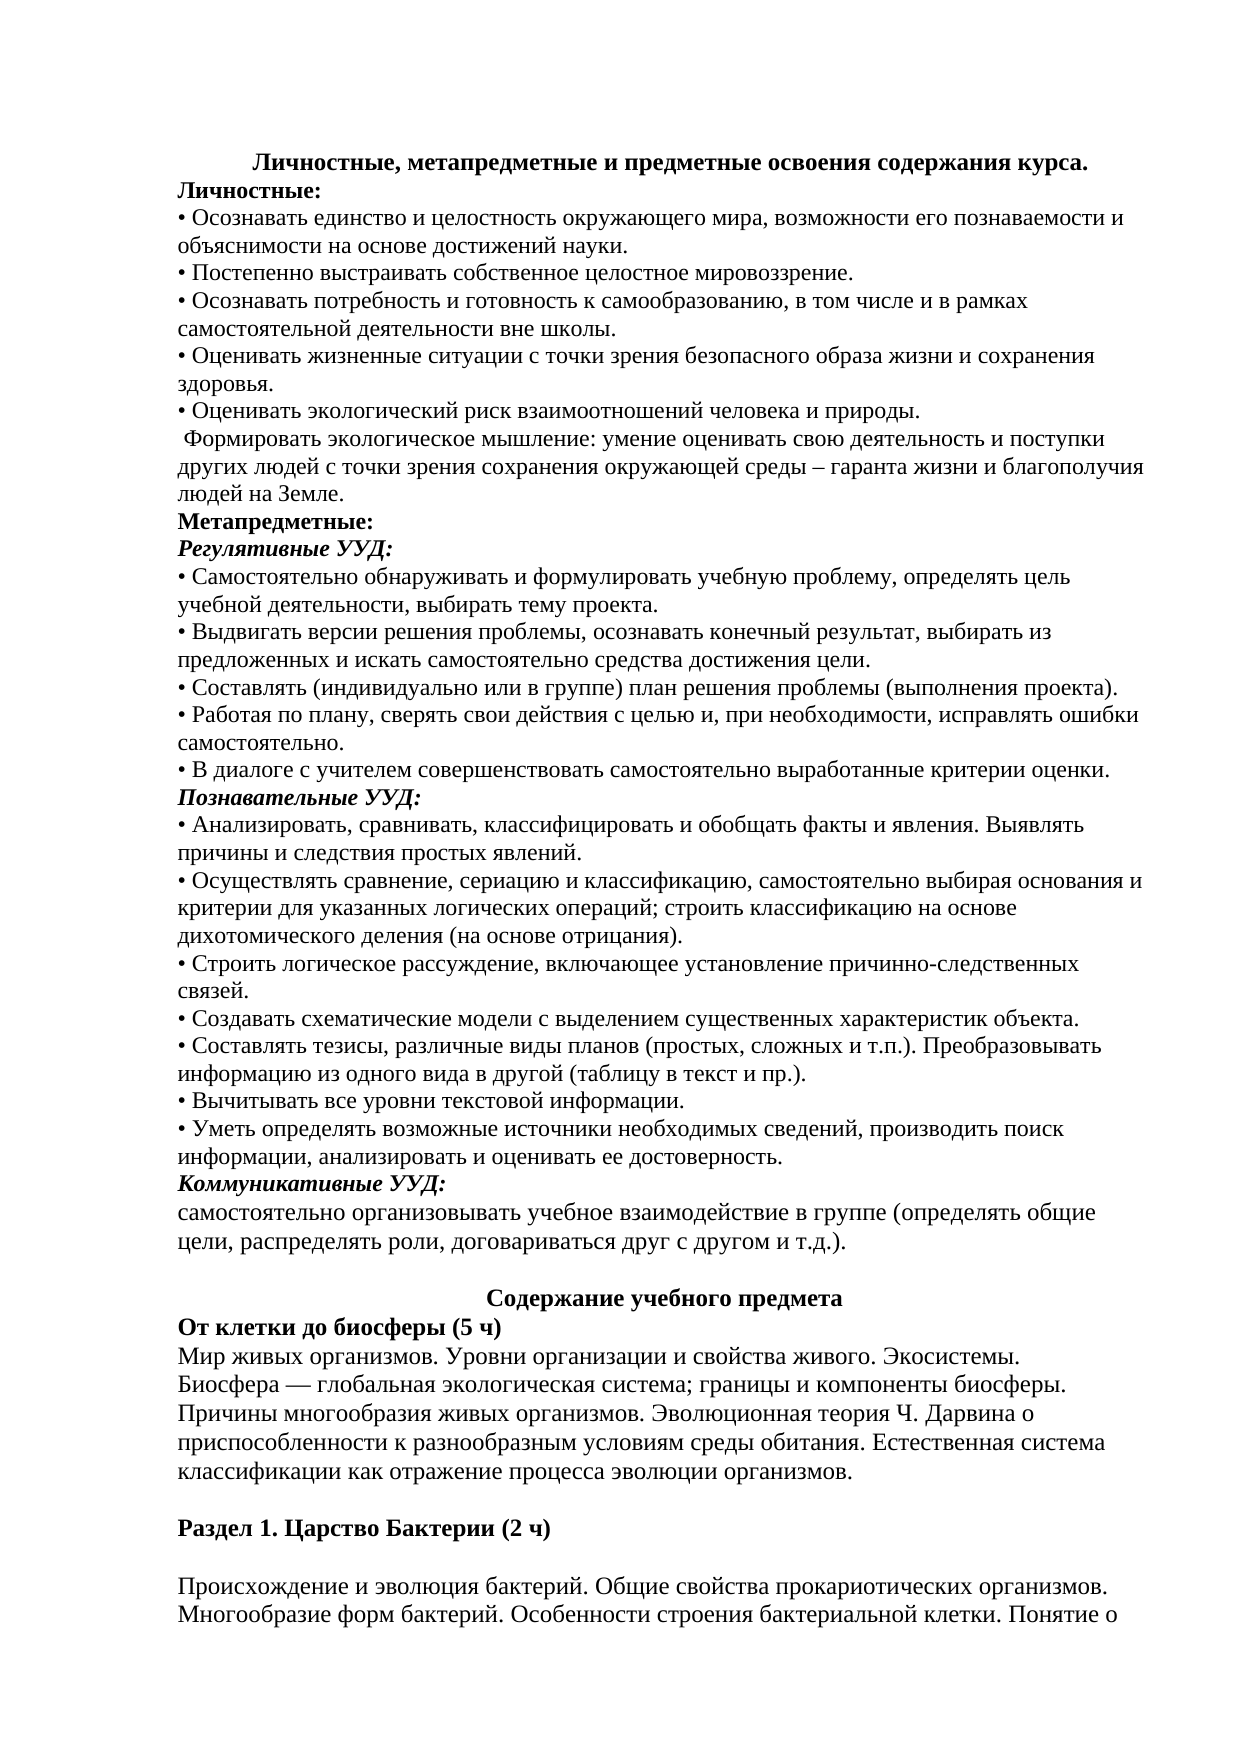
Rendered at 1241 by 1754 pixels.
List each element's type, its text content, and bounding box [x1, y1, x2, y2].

text Мир живых организмов. Уровни организации и свойства живого. Экосистемы. Биосфера — глобальная экологическая система; границы и компоненты биосферы. Причины многообразия живых организмов. Эволюционная теория Ч. Дарвина о приспособленности к разнообразным условиям среды обитания. Естественная система классификации как отражение процесса эволюции организмов. [177, 1341, 1152, 1484]
text • Анализировать, сравнивать, классифицировать и обобщать факты и явления. Выявлять причины и следствия простых явлений. [177, 811, 1152, 866]
text Регулятивные УУД: [177, 534, 1152, 562]
text Познавательные УУД: [177, 783, 1152, 811]
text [177, 1571, 1152, 1628]
text Личностные, метапредметные и предметные освоения содержания курса. [252, 147, 1152, 176]
text Метапредметные: [177, 507, 1152, 534]
text Раздел 1. Царство Бактерии (2 ч) [177, 1513, 1152, 1542]
text • Осознавать единство и целостность окружающего мира, возможности его познаваемости и объяснимости на основе достижений науки. [177, 203, 1152, 258]
text Формировать экологическое мышление: умение оценивать свою деятельность и поступки других людей с точки зрения сохранения окружающей среды – гаранта жизни и благополучия людей на Земле. [177, 424, 1152, 507]
text • Составлять (индивидуально или в группе) план решения проблемы (выполнения проекта). [177, 672, 1152, 700]
text От клетки до биосферы (5 ч) [177, 1312, 1152, 1341]
text Коммуникативные УУД: [177, 1169, 1152, 1197]
text Личностные: [177, 176, 1152, 203]
text • В диалоге с учителем совершенствовать самостоятельно выработанные критерии оценки. [177, 755, 1152, 783]
text • Составлять тезисы, различные виды планов (простых, сложных и т.п.). Преобразовывать информацию из одного вида в другой (таблицу в текст и пр.). [177, 1031, 1152, 1087]
text • Оценивать экологический риск взаимоотношений человека и природы. [177, 396, 1152, 424]
text • Оценивать жизненные ситуации с точки зрения безопасного образа жизни и сохранения здоровья. [177, 341, 1152, 396]
text • Создавать схематические модели с выделением существенных характеристик объекта. [177, 1004, 1152, 1031]
text Содержание учебного предмета [177, 1283, 1152, 1312]
text • Строить логическое рассуждение, включающее установление причинно-следственных связей. [177, 948, 1152, 1004]
text • Вычитывать все уровни текстовой информации. [177, 1087, 1152, 1114]
text • Уметь определять возможные источники необходимых сведений, производить поиск информации, анализировать и оценивать ее достоверность. [177, 1114, 1152, 1169]
text • Работая по плану, сверять свои действия с целью и, при необходимости, исправлять ошибки самостоятельно. [177, 700, 1152, 755]
text • Постепенно выстраивать собственное целостное мировоззрение. [177, 258, 1152, 286]
text • Выдвигать версии решения проблемы, осознавать конечный результат, выбирать из предложенных и искать самостоятельно средства достижения цели. [177, 617, 1152, 672]
text • Самостоятельно обнаруживать и формулировать учебную проблему, определять цель учебной деятельности, выбирать тему проекта. [177, 562, 1152, 617]
text самостоятельно организовывать учебное взаимодействие в группе (определять общие цели, распределять роли, договариваться друг с другом и т.д.). [177, 1197, 1152, 1254]
text • Осуществлять сравнение, сериацию и классификацию, самостоятельно выбирая основания и критерии для указанных логических операций; строить классификацию на основе дихотомического деления (на основе отрицания). [177, 866, 1152, 948]
text • Осознавать потребность и готовность к самообразованию, в том числе и в рамках самостоятельной деятельности вне школы. [177, 286, 1152, 341]
